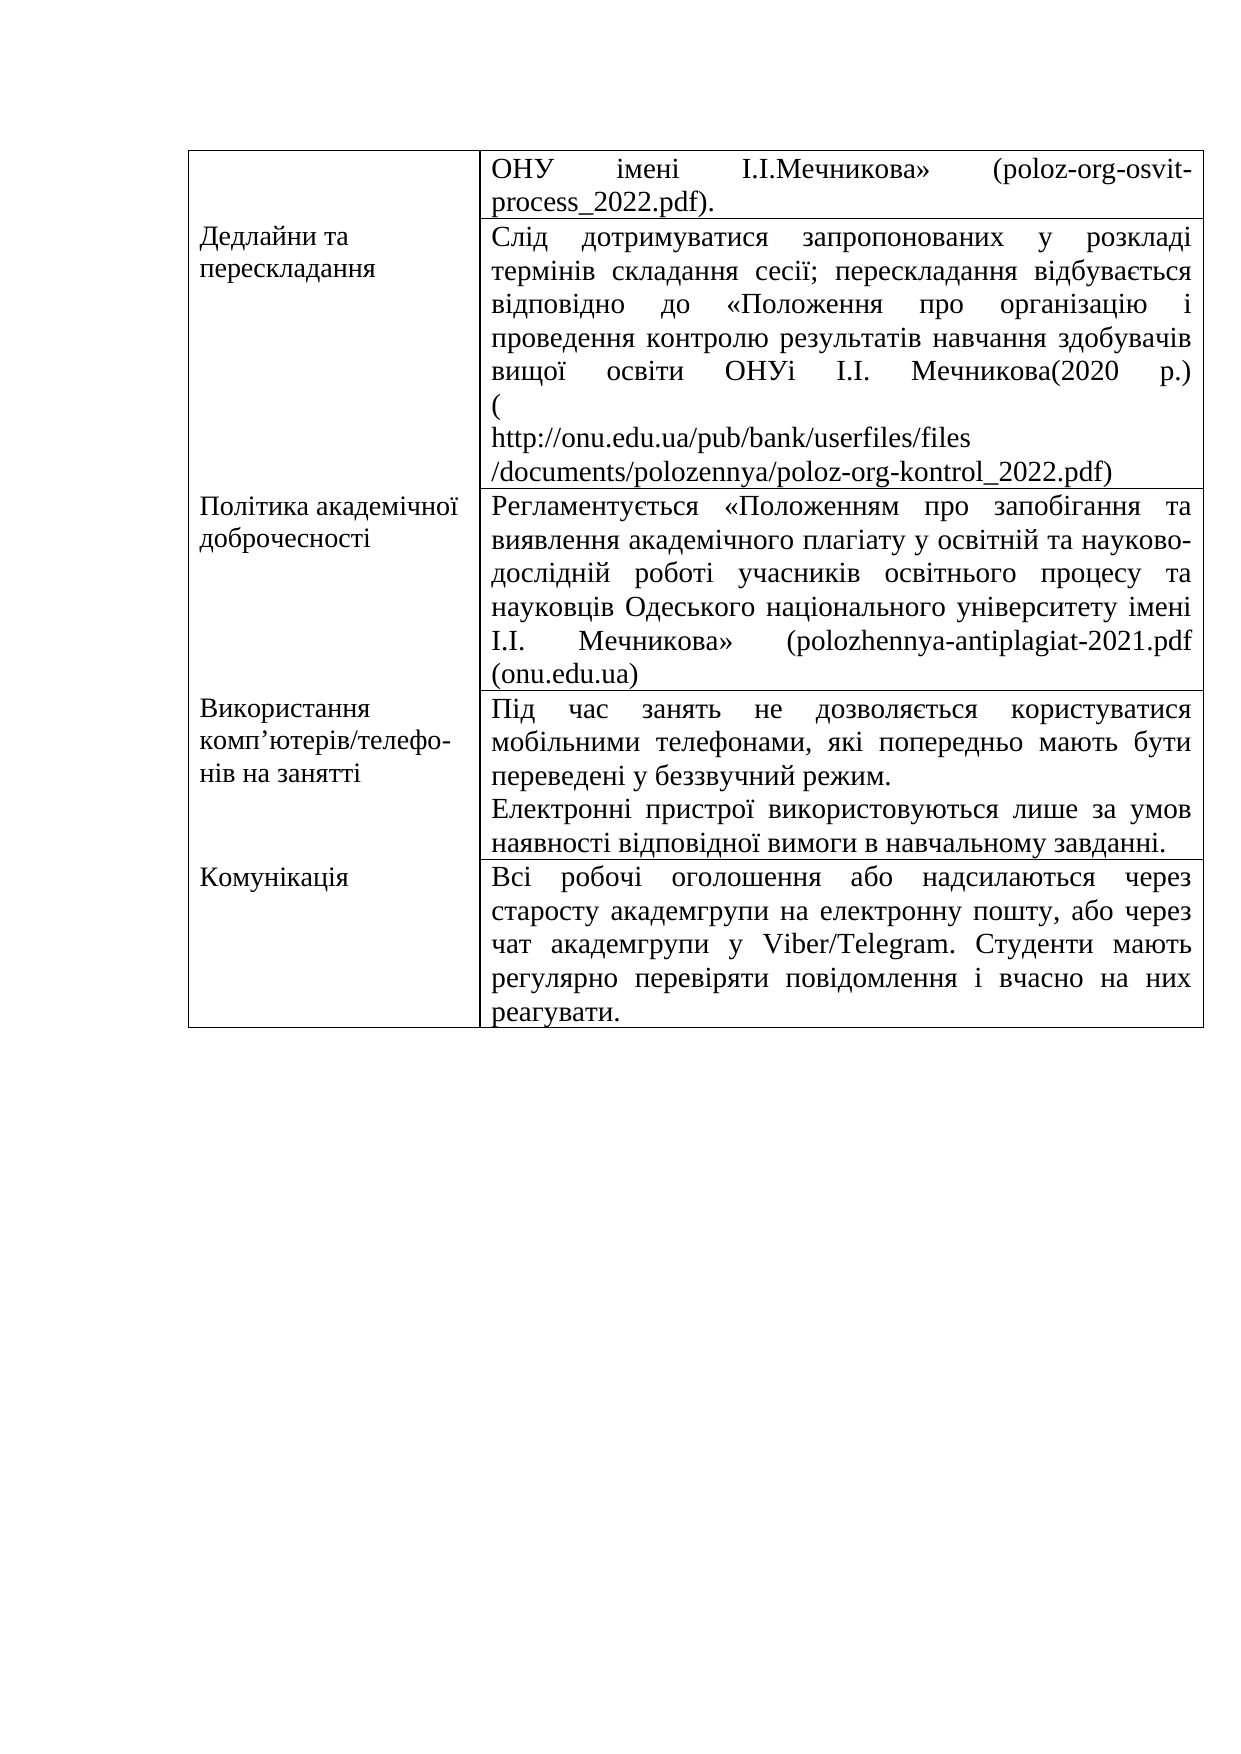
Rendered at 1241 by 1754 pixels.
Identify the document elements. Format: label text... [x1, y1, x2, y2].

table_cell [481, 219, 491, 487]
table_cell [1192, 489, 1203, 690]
table_cell Комунікація [189, 859, 479, 1027]
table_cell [189, 151, 479, 218]
table_cell Політика академічної доброчесності [189, 488, 479, 690]
table_cell Дедлайни та перескладання [189, 218, 479, 487]
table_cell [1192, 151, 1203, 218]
table_cell Під час занять не дозволяється користуватися мобільними телефонами, які попередньо мають бути переведені у беззвучний режим. Електронні пристрої використовуються лише за умов наявності відповідної вимоги в навчальному завданні. [481, 691, 1203, 858]
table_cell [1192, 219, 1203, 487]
table_cell Використання комп’ютерів/телефо-нів на занятті [189, 690, 479, 858]
table_cell Всі робочі оголошення або надсилаються через старосту академгрупи на електронну пошту, або через чат академгрупи у Viber/Telegram. Студенти мають регулярно перевіряти повідомлення і вчасно на них реагувати. [481, 860, 1203, 1027]
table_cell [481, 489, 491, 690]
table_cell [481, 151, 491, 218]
